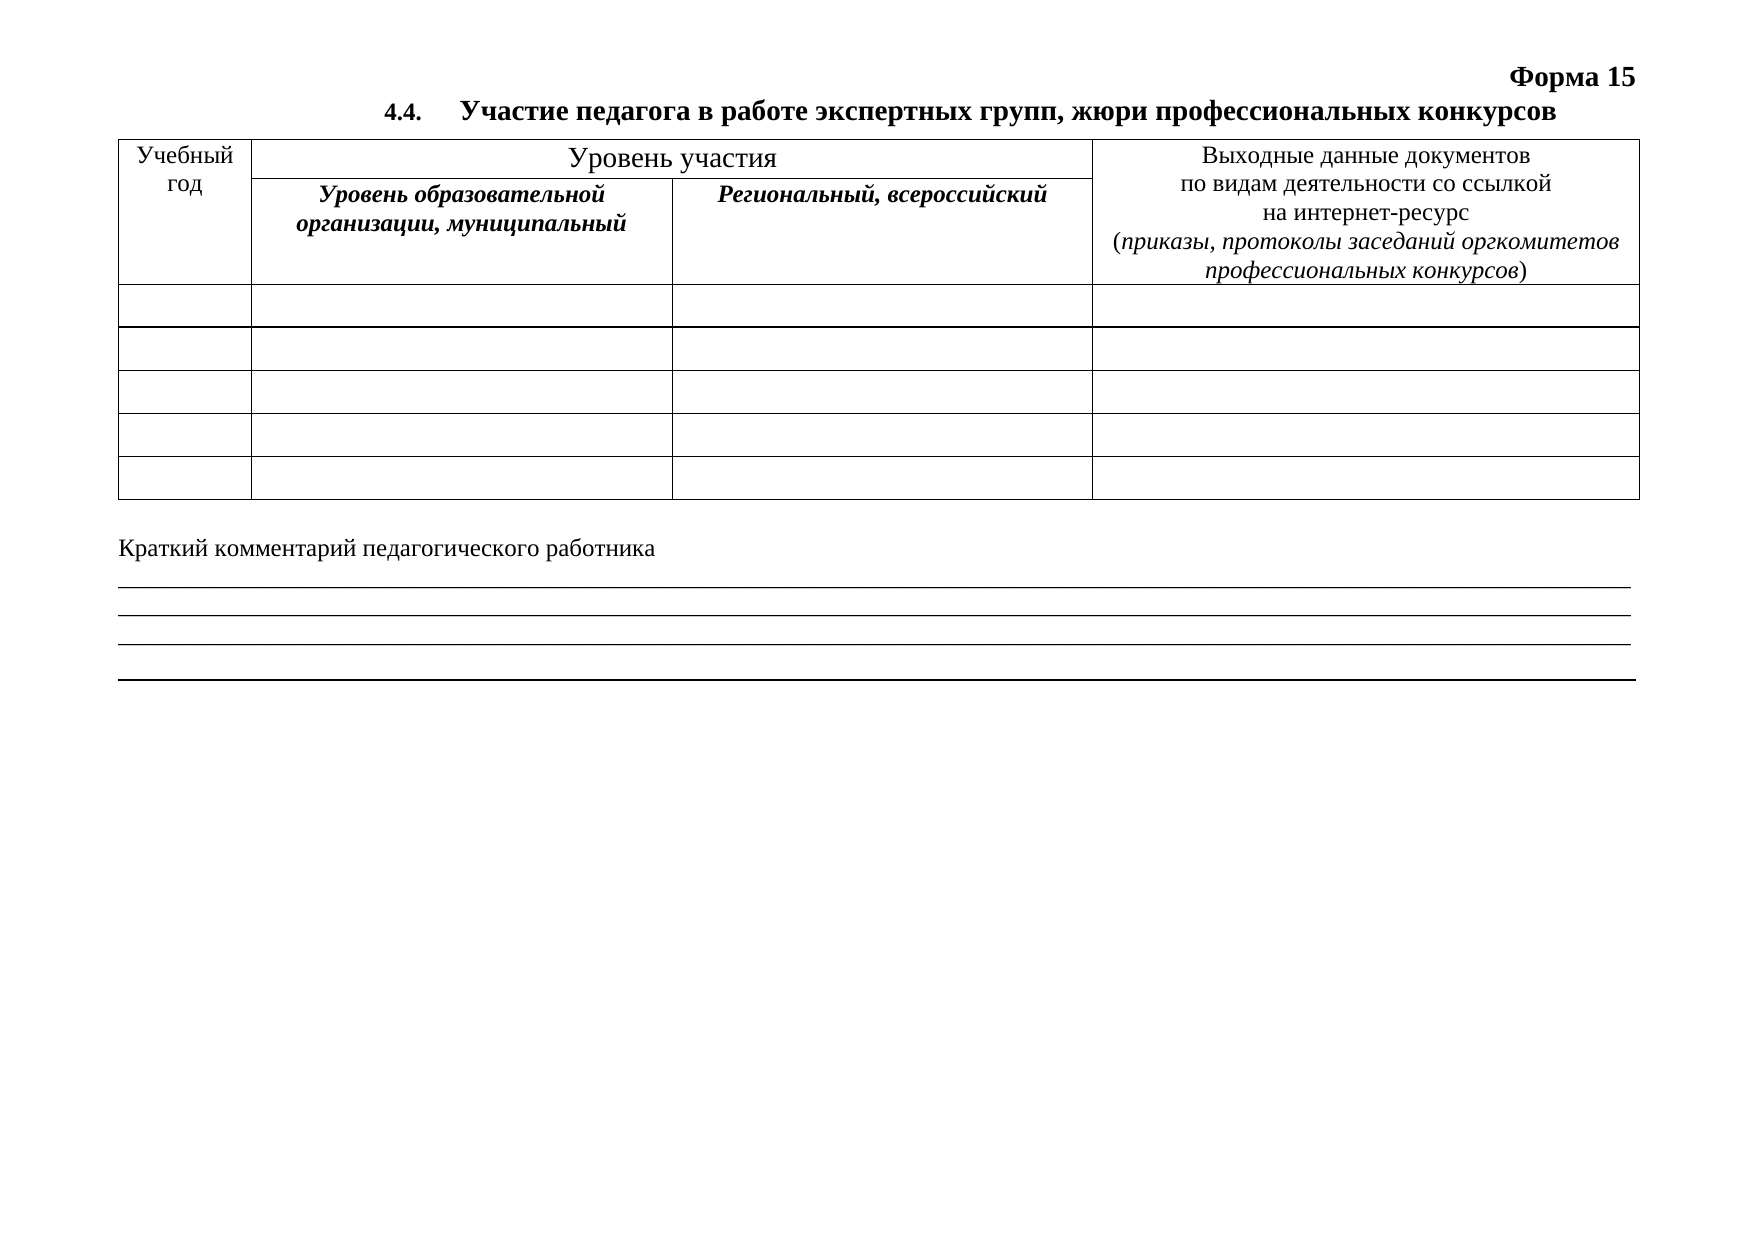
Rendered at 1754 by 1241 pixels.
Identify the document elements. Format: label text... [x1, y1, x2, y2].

table_cell [673, 328, 1092, 369]
table_cell [673, 414, 1092, 456]
table_cell [119, 371, 251, 412]
table_cell [252, 371, 672, 412]
table_cell [119, 328, 251, 369]
table_header Выходные данные документов по видам деятельности со ссылкой на интернет-ресурс (приказы, протоколы заседаний оргкомитетов профессиональных конкурсов) [1093, 140, 1639, 283]
text __________________________________________________________________________________________________________________________________________________________________________________________________________________________________________________ [118, 591, 1636, 679]
list Участие педагога в работе экспертных групп, жюри профессиональных конкурсов [306, 93, 1636, 126]
text Краткий комментарий педагогического работника _________________________________________________________________________________________________________________________ [118, 533, 1636, 591]
table_cell [673, 457, 1092, 498]
table_cell Уровень образовательной организации, муниципальный [252, 179, 672, 283]
table_cell [1093, 414, 1639, 456]
table_cell [1093, 328, 1639, 369]
table_cell [673, 285, 1092, 326]
table_cell [252, 285, 672, 326]
table_cell [252, 414, 672, 456]
table_cell [1093, 457, 1639, 498]
table_cell [1093, 371, 1639, 412]
table_cell Региональный, всероссийский [673, 179, 1092, 283]
table_cell [252, 328, 672, 369]
table_cell [1093, 285, 1639, 326]
table_cell [252, 457, 672, 498]
list Форма 15 [165, 59, 1636, 93]
table_cell [119, 285, 251, 326]
table_cell [673, 371, 1092, 412]
table_cell [119, 414, 251, 456]
table_cell [119, 457, 251, 498]
table_header Уровень участия [252, 140, 1092, 178]
table_header Учебный год [119, 140, 251, 283]
